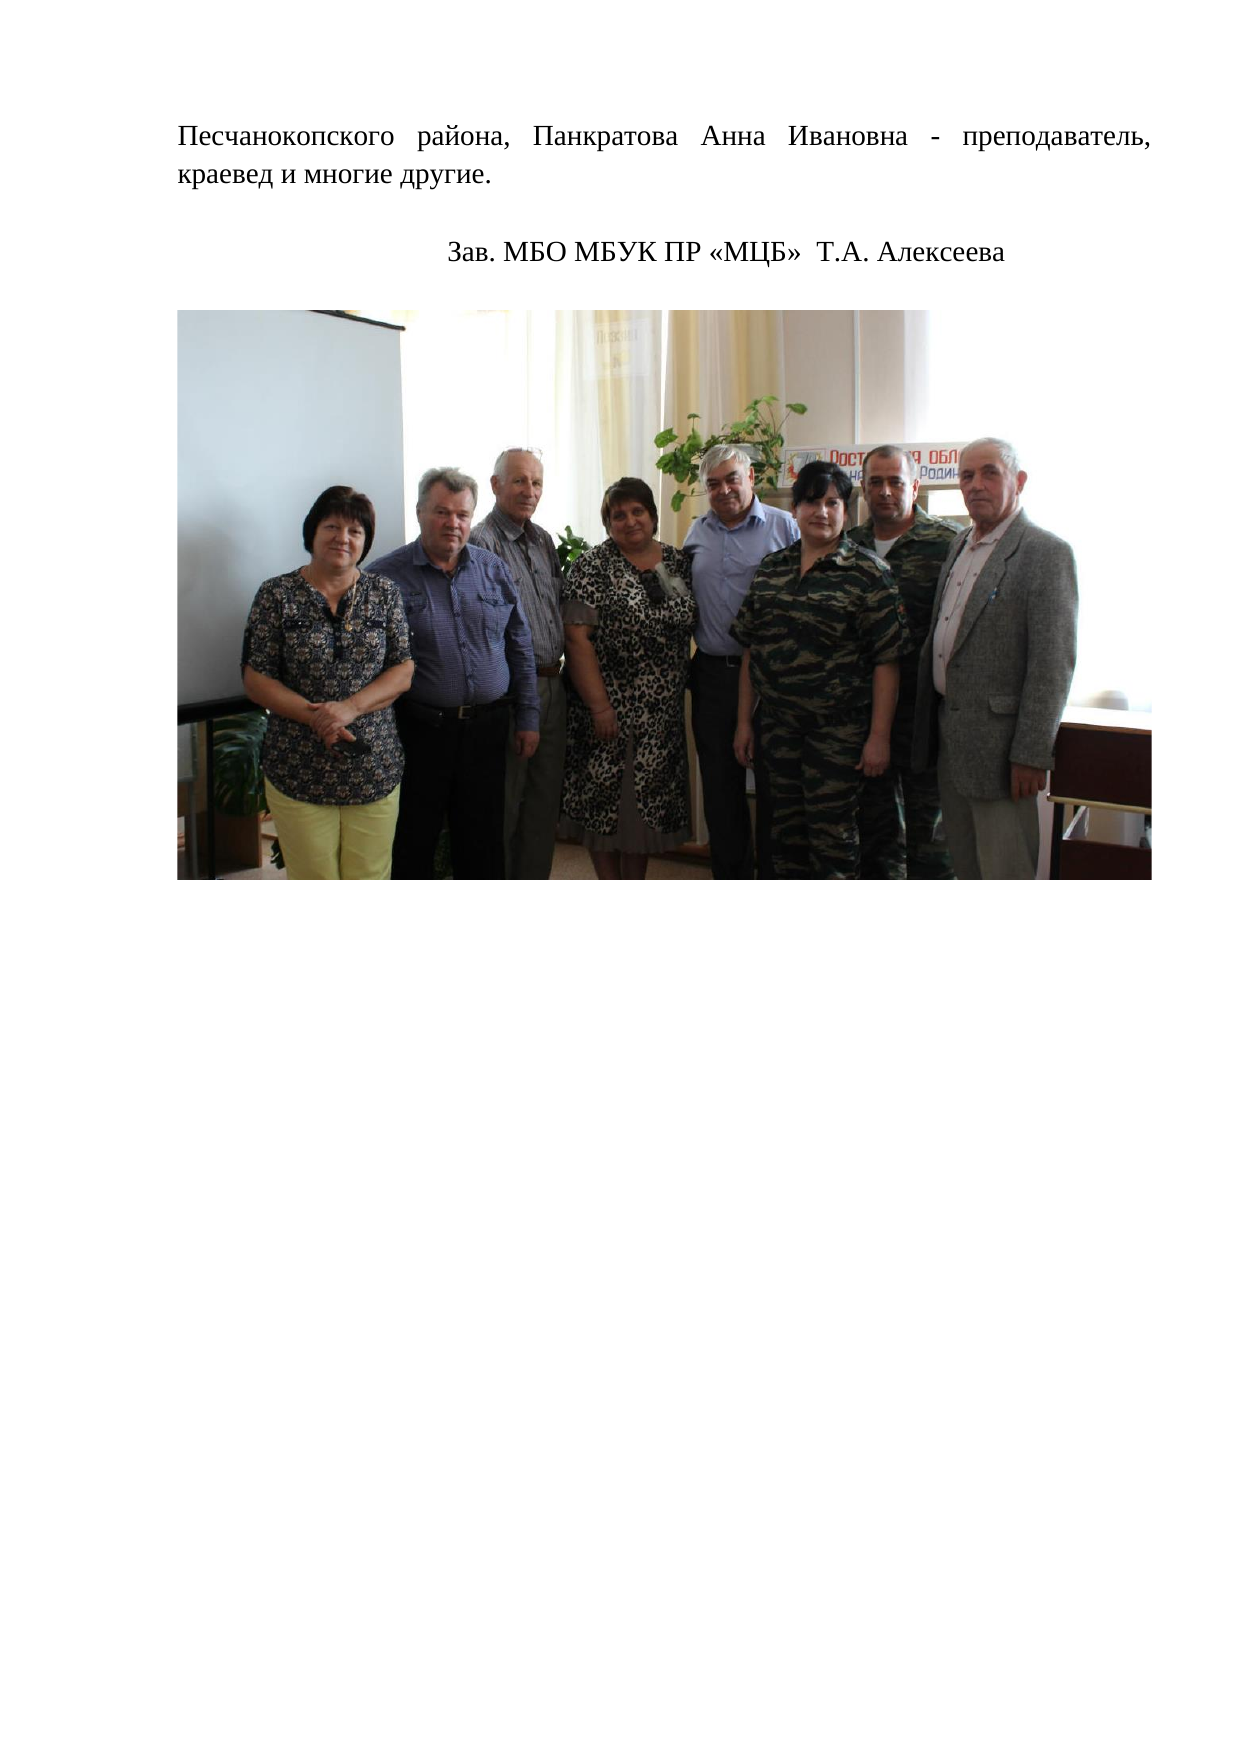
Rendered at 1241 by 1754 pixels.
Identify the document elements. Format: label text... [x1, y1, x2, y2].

text Зав. МБО МБУК ПР «МЦБ» Т.А. Алексеева [177, 234, 1152, 267]
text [177, 118, 1152, 190]
picture [177, 310, 1152, 880]
